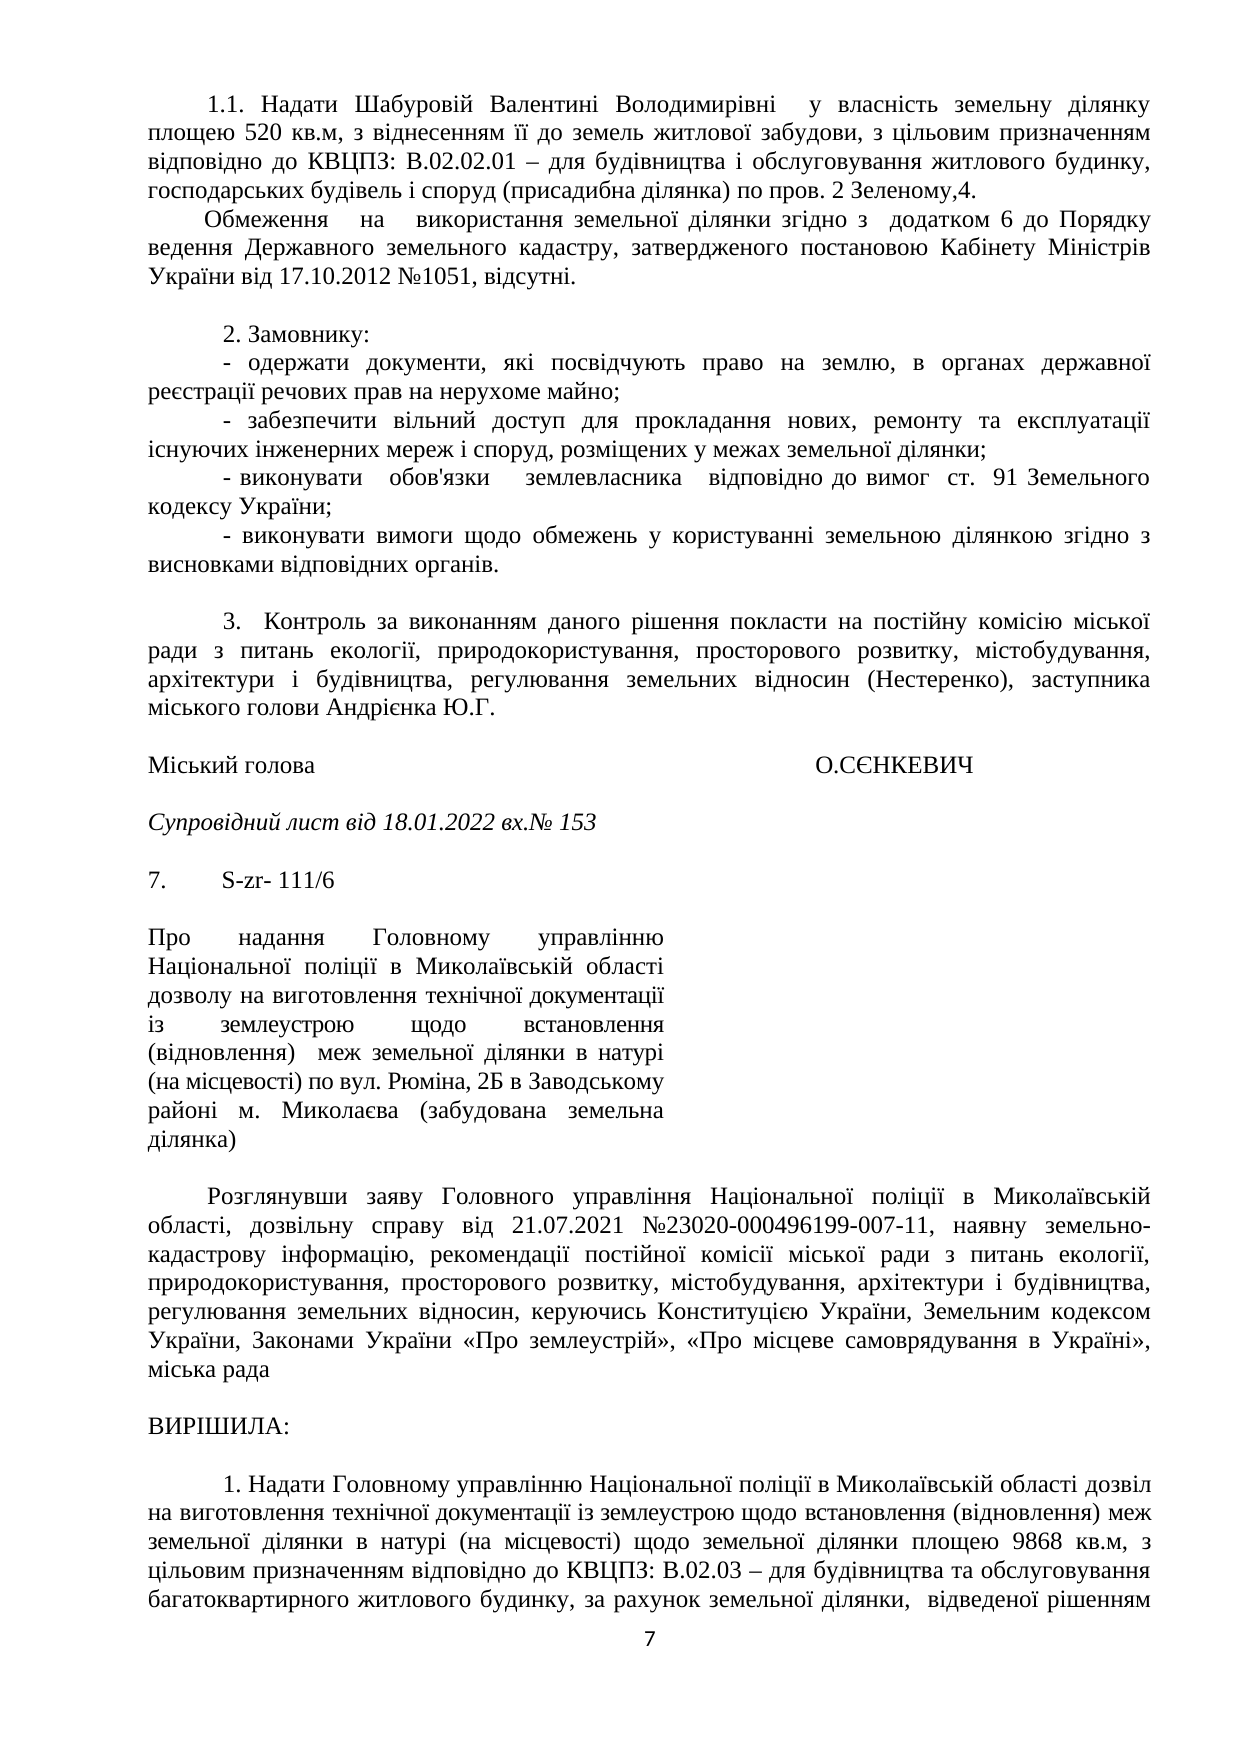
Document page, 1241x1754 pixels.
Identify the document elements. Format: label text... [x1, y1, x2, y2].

text - забезпечити вільний доступ для прокладання нових, ремонту та експлуатації існуючих інженерних мереж і споруд, розміщених у межах земельної ділянки; [148, 405, 1152, 462]
text 1.1. Надати Шабуровій Валентині Володимирівні у власність земельну ділянку площею 520 кв.м, з віднесенням її до земель житлової забудови, з цільовим призначенням відповідно до КВЦПЗ: В.02.02.01 – для будівництва і обслуговування житлового будинку, господарських будівель і споруд (присадибна ділянка) по пров. 2 Зеленому,4. [148, 89, 1152, 204]
text ВИРІШИЛА: [148, 1411, 1152, 1440]
text Про надання Головному управлінню Національної поліції в Миколаївській області дозволу на виготовлення технічної документації із землеустрою щодо встановлення (відновлення) меж земельної ділянки в натурі (на місцевості) по вул. Рюміна, 2Б в Заводському районі м. Миколаєва (забудована земельна ділянка) [148, 922, 664, 1152]
text - виконувати вимоги щодо обмежень у користуванні земельною ділянкою згідно з висновками відповідних органів. [148, 520, 1152, 577]
text - виконувати обов'язки землевласника відповідно до вимог ст. 91 Земельного кодексу України; [148, 462, 1152, 520]
text Розглянувши заяву Головного управління Національної поліції в Миколаївській області, дозвільну справу від 21.07.2021 №23020-000496199-007-11, наявну земельно-кадастрову інформацію, рекомендації постійної комісії міської ради з питань екології, природокористування, просторового розвитку, містобудування, архітектури і будівництва, регулювання земельних відносин, керуючись Конституцією України, Земельним кодексом України, Законами України «Про землеустрій», «Про місцеве самоврядування в Україні», міська рада [148, 1181, 1152, 1382]
text - одержати документи, які посвідчують право на землю, в органах державної реєстрації речових прав на нерухоме майно; [148, 347, 1152, 405]
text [148, 1469, 1152, 1612]
text Обмеження на використання земельної ділянки згідно з додатком 6 до Порядку ведення Державного земельного кадастру, затвердженого постановою Кабінету Міністрів України від 17.10.2012 №1051, відсутні. [148, 204, 1152, 290]
text 2. Замовнику: [148, 319, 1152, 347]
list S-zr- 111/6 [148, 865, 983, 894]
text Міський голова О.СЄНКЕВИЧ [148, 750, 1152, 779]
text 3. Контроль за виконанням даного рішення покласти на постійну комісію міської ради з питань екології, природокористування, просторового розвитку, містобудування, архітектури і будівництва, регулювання земельних відносин (Нестеренко), заступника міського голови Андрієнка Ю.Г. [148, 606, 1152, 721]
text Супровідний лист від 18.01.2022 вх.№ 153 [148, 807, 1152, 836]
